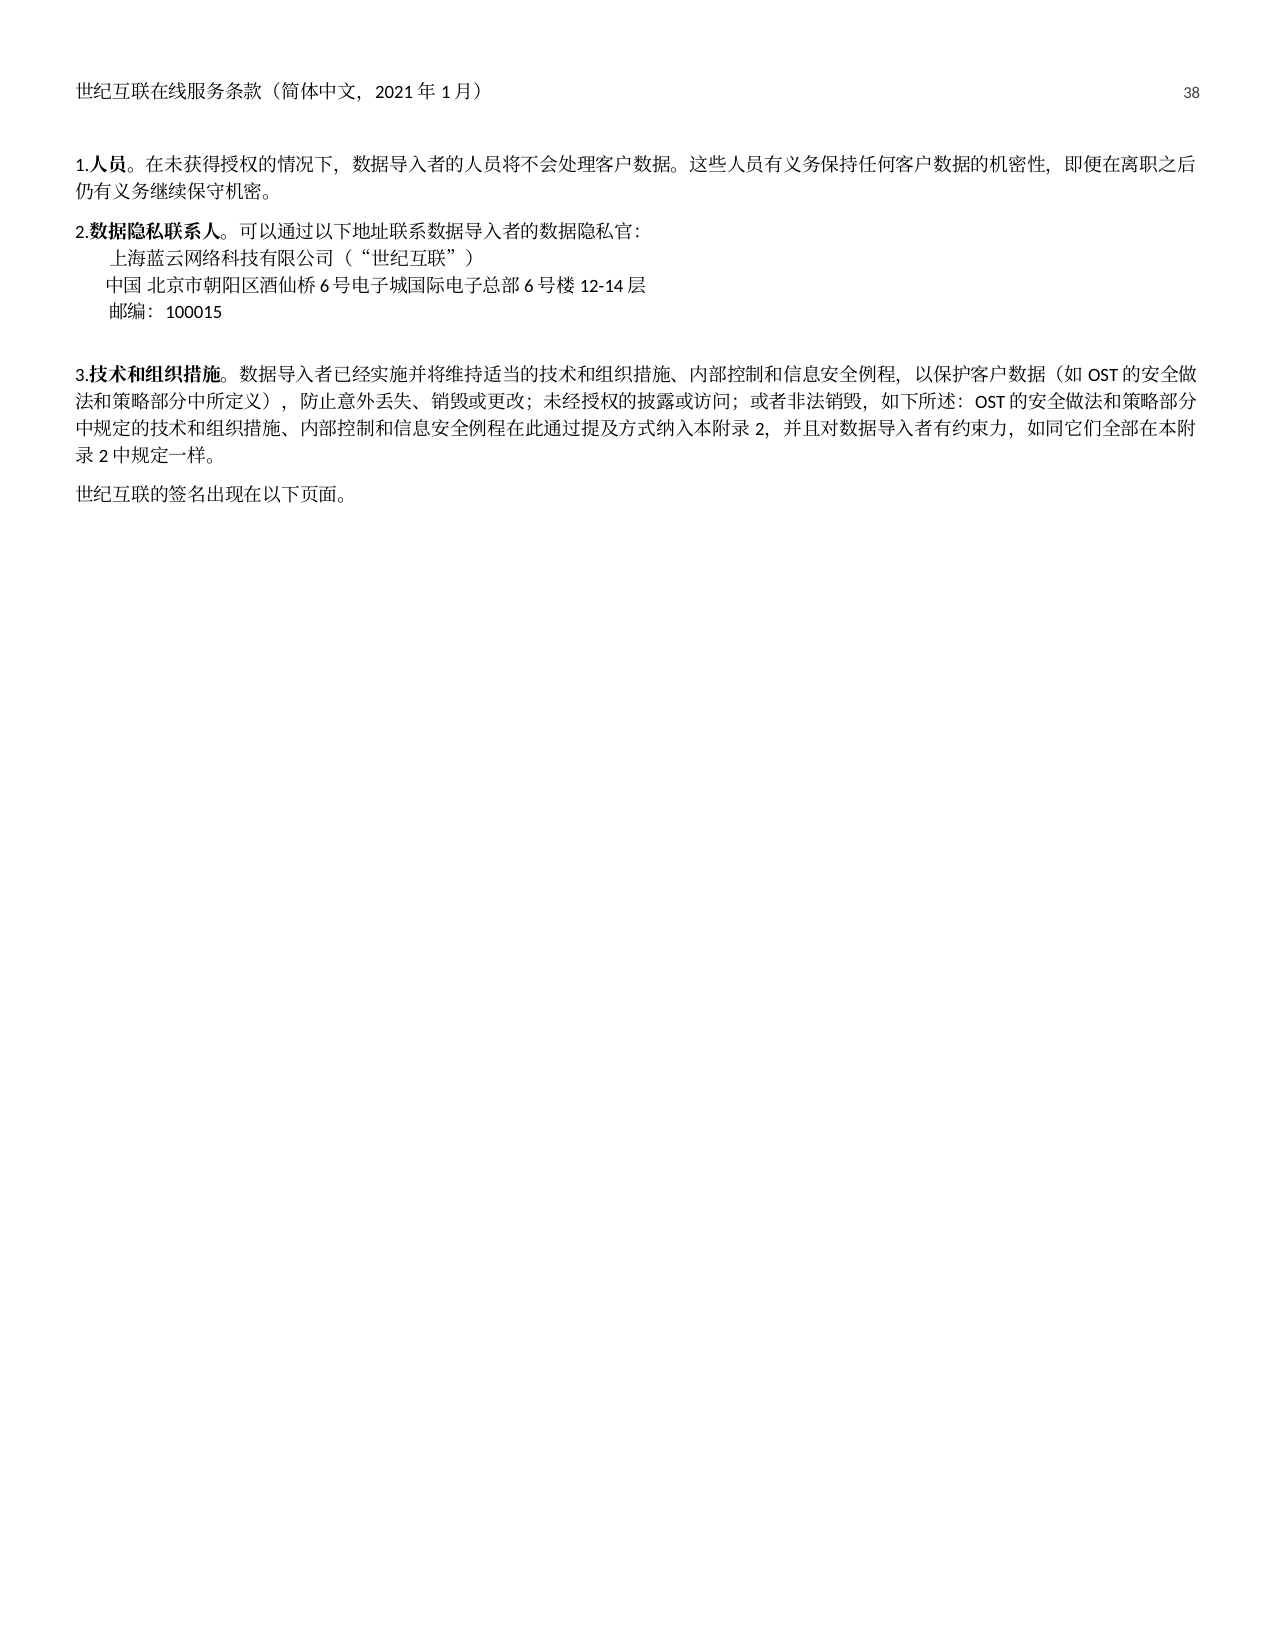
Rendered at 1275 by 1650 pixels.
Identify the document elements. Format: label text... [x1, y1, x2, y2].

list 1.人员。在未获得授权的情况下，数据导入者的人员将不会处理客户数据。这些人员有义务保持任何客户数据的机密性，即便在离职之后仍有义务继续保守机密。 [75, 150, 1200, 204]
list 中国 北京市朝阳区酒仙桥6号电子城国际电子总部6号楼 12-14层 [75, 270, 1200, 297]
list 上海蓝云网络科技有限公司（“世纪互联”） [75, 243, 1200, 270]
list 3.技术和组织措施。数据导入者已经实施并将维持适当的技术和组织措施、内部控制和信息安全例程，以保护客户数据（如 OST 的安全做法和策略部分中所定义），防止意外丢失、销毁或更改；未经授权的披露或访问；或者非法销毁，如下所述：OST 的安全做法和策略部分中规定的技术和组织措施、内部控制和信息安全例程在此通过提及方式纳入本附录 2，并且对数据导入者有约束力，如同它们全部在本附录 2 中规定一样。 [75, 360, 1200, 468]
list 邮编：100015 [75, 297, 1200, 324]
list 世纪互联的签名出现在以下页面。 [75, 480, 1200, 507]
list 2.数据隐私联系人。可以通过以下地址联系数据导入者的数据隐私官： [75, 216, 1200, 243]
